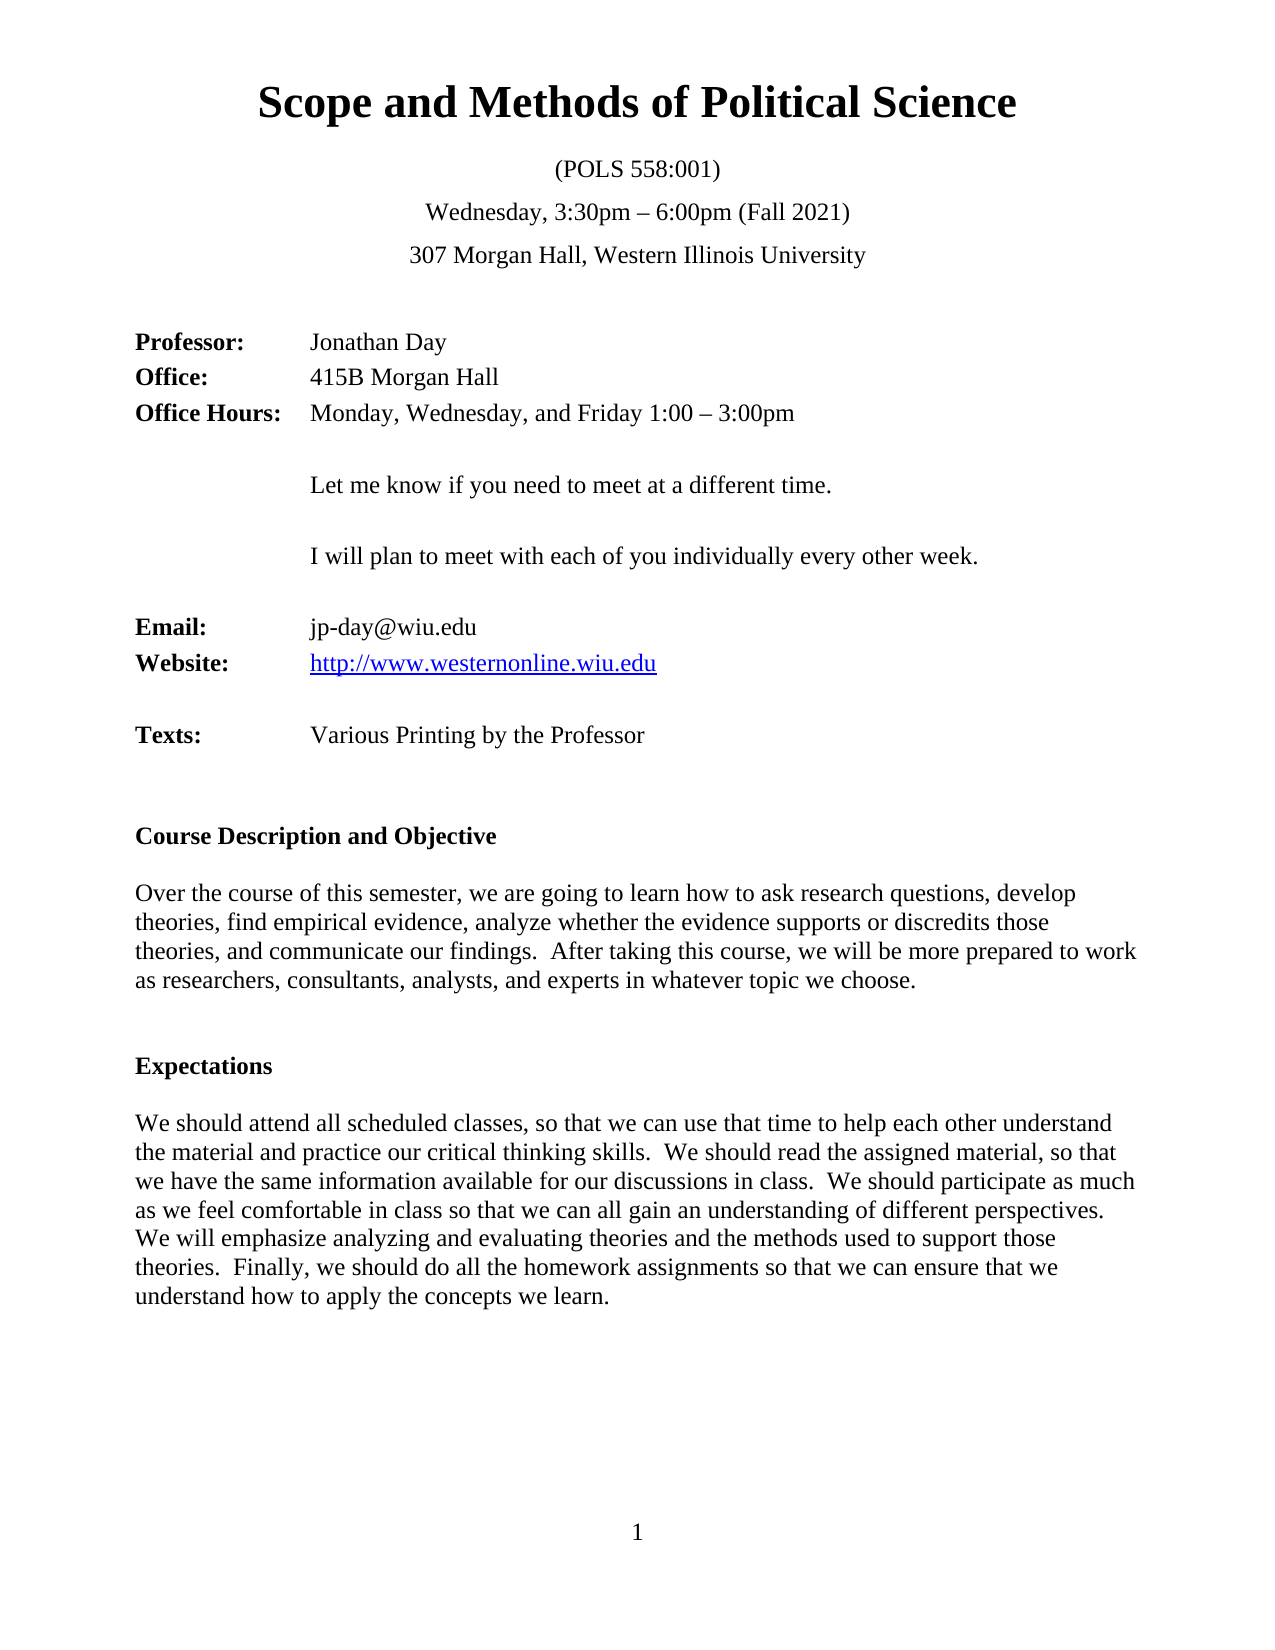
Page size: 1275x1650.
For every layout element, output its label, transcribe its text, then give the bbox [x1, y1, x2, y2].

text Office: 415B Morgan Hall [135, 362, 1140, 391]
text (POLS 558:001) [135, 154, 1140, 183]
text Website: http://www.westernonline.wiu.edu [135, 648, 1140, 677]
text Scope and Methods of Political Science [135, 75, 1140, 128]
text We should attend all scheduled classes, so that we can use that time to help each other understand the material and practice our critical thinking skills. We should read the assigned material, so that we have the same information available for our discussions in class. We should participate as much as we feel comfortable in class so that we can all gain an understanding of different perspectives. We will emphasize analyzing and evaluating theories and the methods used to support those theories. Finally, we should do all the homework assignments so that we can ensure that we understand how to apply the concepts we learn. [135, 1108, 1140, 1310]
text Texts: Various Printing by the Professor [135, 720, 1140, 749]
text Let me know if you need to meet at a different time. [135, 470, 1140, 498]
text 307 Morgan Hall, Western Illinois University [135, 240, 1140, 269]
text Expectations [135, 1051, 1140, 1080]
text Wednesday, 3:30pm – 6:00pm (Fall 2021) [135, 197, 1140, 226]
text Professor: Jonathan Day [135, 327, 1140, 355]
text Email: jp-day@wiu.edu [135, 612, 1140, 641]
text Over the course of this semester, we are going to learn how to ask research questions, develop theories, find empirical evidence, analyze whether the evidence supports or discredits those theories, and communicate our findings. After taking this course, we will be more prepared to work as researchers, consultants, analysts, and experts in whatever topic we choose. [135, 878, 1140, 993]
text Office Hours: Monday, Wednesday, and Friday 1:00 – 3:00pm [135, 398, 1140, 427]
text Course Description and Objective [135, 821, 1140, 850]
text I will plan to meet with each of you individually every other week. [210, 541, 1140, 570]
